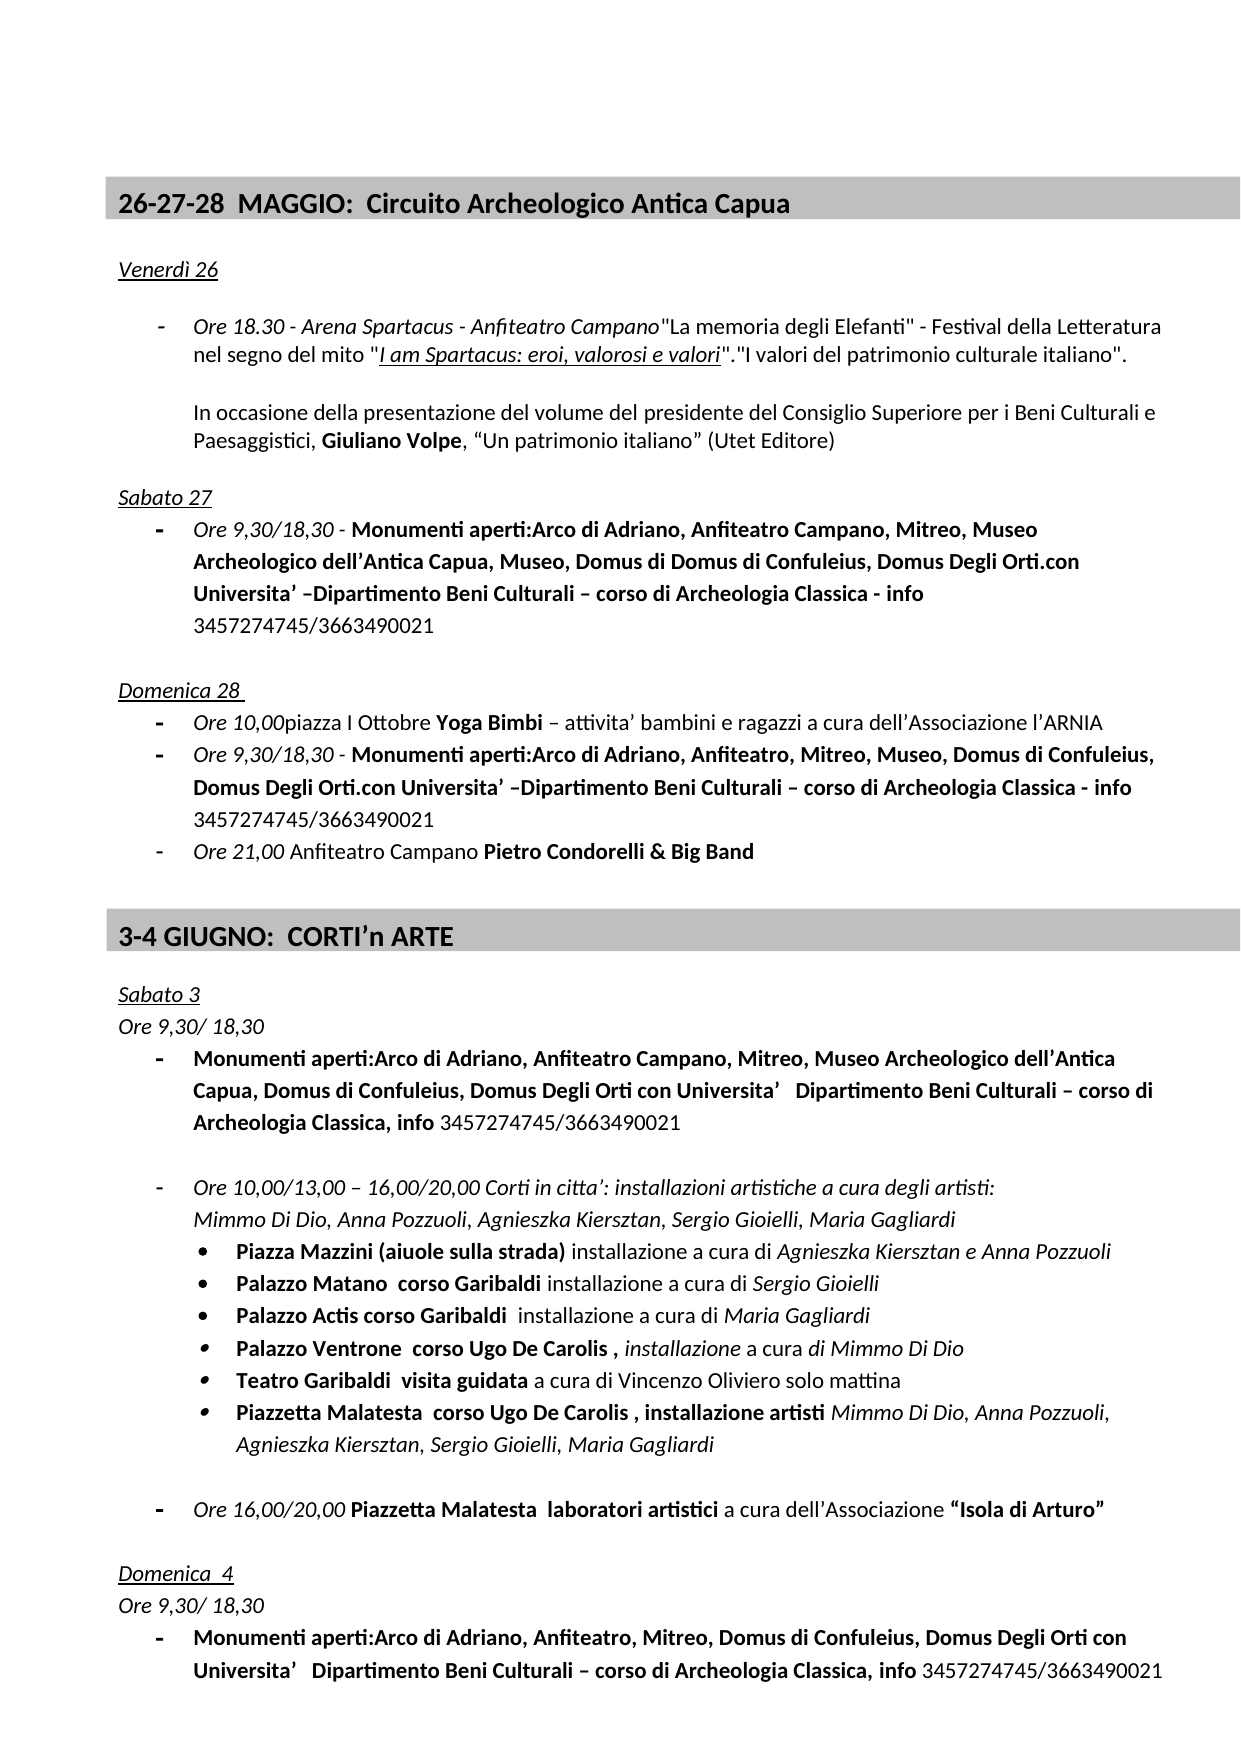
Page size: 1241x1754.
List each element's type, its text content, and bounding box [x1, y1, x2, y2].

text 3-4 GIUGNO: CORTI’n ARTE [118, 918, 1167, 954]
list Piazza Mazzini (aiuole sulla strada) installazione a cura di Agnieszka Kiersztan e Anna Pozzuoli [199, 1237, 1167, 1265]
text Venerdì 26 [118, 255, 1167, 283]
text Domenica 28 [118, 676, 1167, 704]
list Palazzo Actis corso Garibaldi installazione a cura di Maria Gagliardi [199, 1302, 1167, 1330]
text Ore 9,30/ 18,30 [118, 1591, 1167, 1619]
list Mimmo Di Dio, Anna Pozzuoli, Agnieszka Kiersztan, Sergio Gioielli, Maria Gagliardi [193, 1205, 1167, 1233]
list Teatro Garibaldi visita guidata a cura di Vincenzo Oliviero solo mattina [199, 1366, 1167, 1394]
list Ore 18.30 - Arena Spartacus - Anfiteatro Campano"La memoria degli Elefanti" - Festival della Letteratura nel segno del mito "I am Spartacus: eroi, valorosi e valori"."I valori del patrimonio culturale italiano". [156, 312, 1167, 368]
subtitle Ore 21,00 Anfiteatro Campano Pietro Condorelli & Big Band [156, 837, 1167, 865]
list Palazzo Ventrone corso Ugo De Carolis , installazione a cura di Mimmo Di Dio [199, 1334, 1167, 1362]
text In occasione della presentazione del volume del presidente del Consiglio Superiore per i Beni Culturali e Paesaggistici, Giuliano Volpe, “Un patrimonio italiano” (Utet Editore) [193, 398, 1167, 454]
text Sabato 27 [118, 483, 1167, 511]
text 26-27-28 MAGGIO: Circuito Archeologico Antica Capua [118, 185, 1167, 221]
list Ore 10,00/13,00 – 16,00/20,00 Corti in citta’: installazioni artistiche a cura degli artisti: [156, 1173, 1167, 1201]
list Piazzetta Malatesta corso Ugo De Carolis , installazione artisti Mimmo Di Dio, Anna Pozzuoli, Agnieszka Kiersztan, Sergio Gioielli, Maria Gagliardi [199, 1398, 1167, 1458]
list Monumenti aperti:Arco di Adriano, Anfiteatro, Mitreo, Domus di Confuleius, Domus Degli Orti con Universita’ Dipartimento Beni Culturali – corso di Archeologia Classica, info 3457274745/3663490021 [156, 1623, 1167, 1684]
list Ore 16,00/20,00 Piazzetta Malatesta laboratori artistici a cura dell’Associazione “Isola di Arturo” [156, 1495, 1167, 1523]
text Domenica 4 [118, 1559, 1167, 1587]
list Monumenti aperti:Arco di Adriano, Anfiteatro Campano, Mitreo, Museo Archeologico dell’Antica Capua, Domus di Confuleius, Domus Degli Orti con Universita’ Dipartimento Beni Culturali – corso di Archeologia Classica, info 3457274745/3663490021 [156, 1044, 1167, 1137]
list Palazzo Matano corso Garibaldi installazione a cura di Sergio Gioielli [199, 1269, 1167, 1297]
list Ore 10,00piazza I Ottobre Yoga Bimbi – attivita’ bambini e ragazzi a cura dell’Associazione l’ARNIA [156, 708, 1167, 736]
list Ore 9,30/18,30 - Monumenti aperti:Arco di Adriano, Anfiteatro, Mitreo, Museo, Domus di Confuleius, Domus Degli Orti.con Universita’ –Dipartimento Beni Culturali – corso di Archeologia Classica - info 3457274745/3663490021 [156, 740, 1167, 833]
list Ore 9,30/18,30 - Monumenti aperti:Arco di Adriano, Anfiteatro Campano, Mitreo, Museo Archeologico dell’Antica Capua, Museo, Domus di Domus di Confuleius, Domus Degli Orti.con Universita’ –Dipartimento Beni Culturali – corso di Archeologia Classica - info 3457274745/3663490021 [156, 515, 1167, 640]
text Ore 9,30/ 18,30 [118, 1012, 1167, 1040]
text Sabato 3 [118, 980, 1167, 1008]
